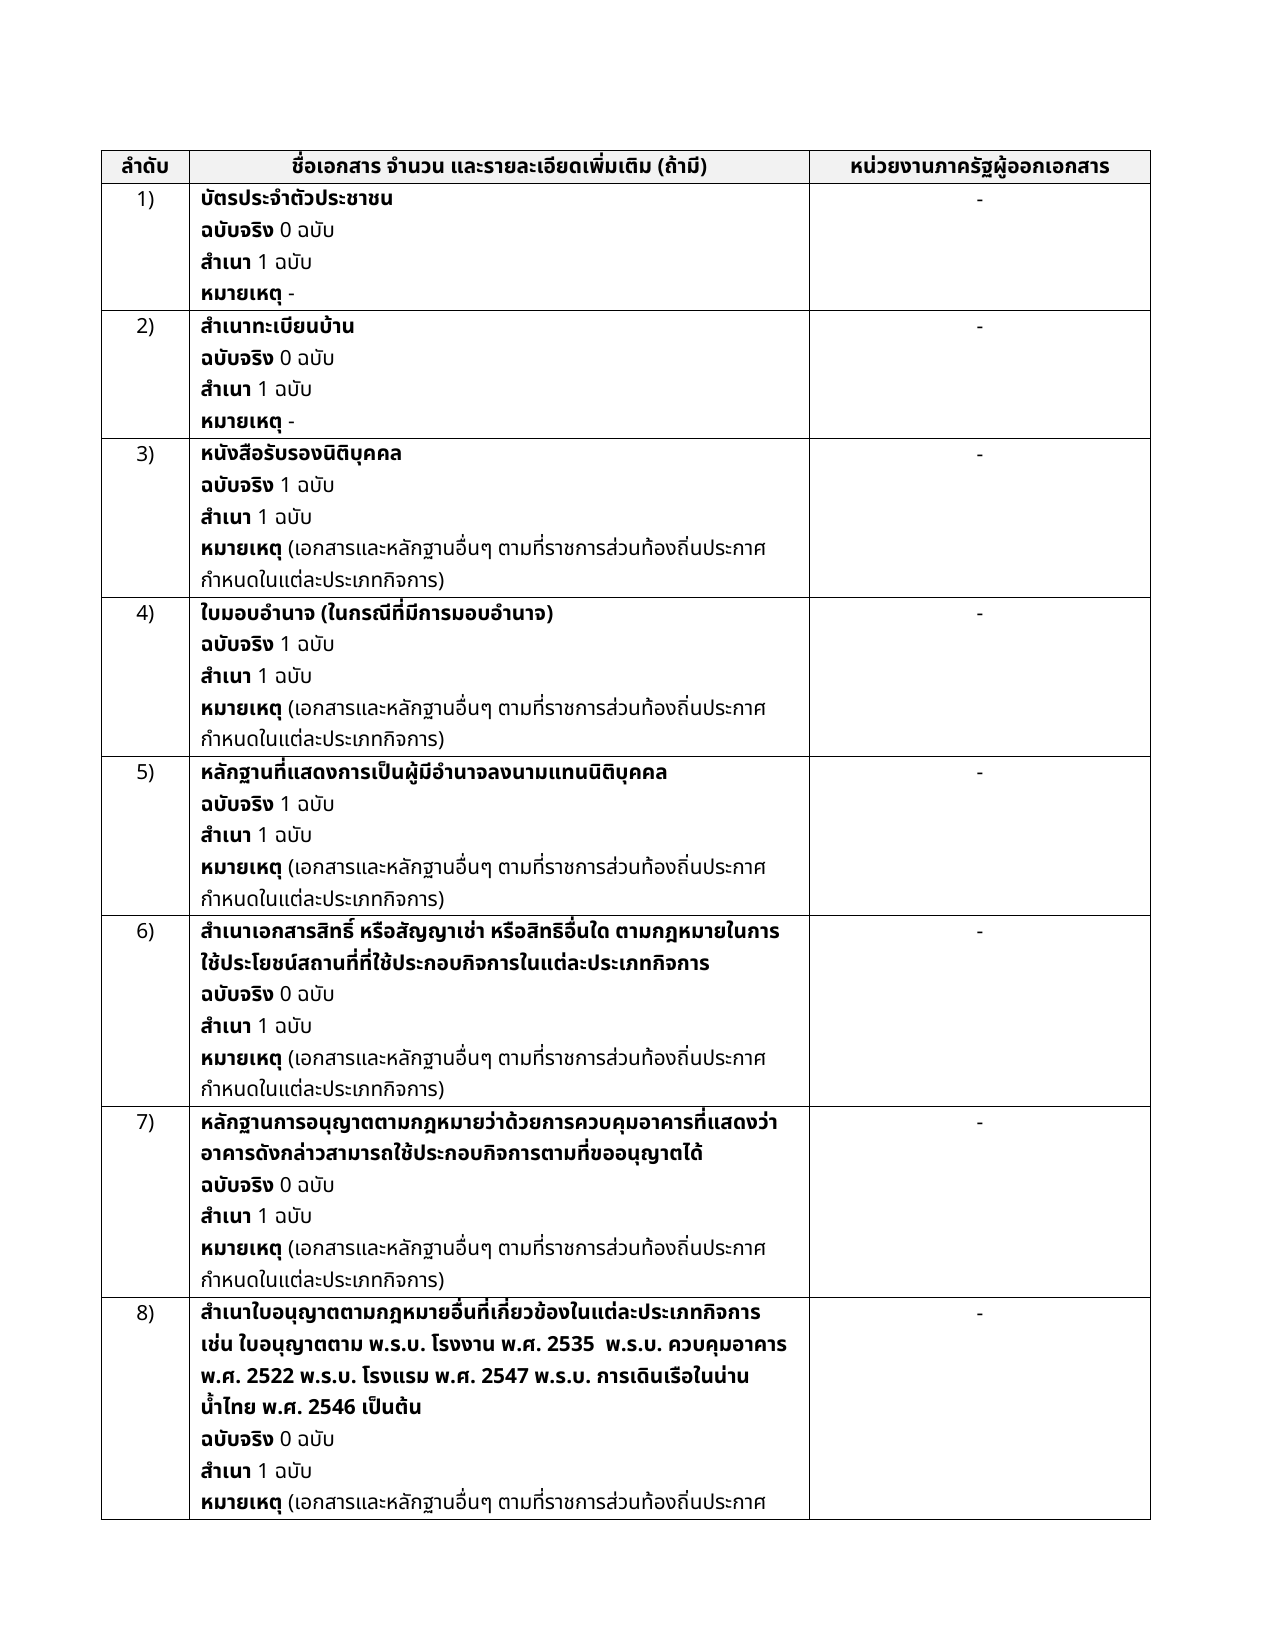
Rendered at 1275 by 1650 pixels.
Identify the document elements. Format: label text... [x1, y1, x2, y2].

table_cell สำเนาทะเบียนบ้าน ฉบับจริง 0 ฉบับ สำเนา 1 ฉบับ หมายเหตุ - [190, 311, 809, 438]
table_cell ใบมอบอำนาจ (ในกรณีที่มีการมอบอำนาจ) ฉบับจริง 1 ฉบับ สำเนา 1 ฉบับ หมายเหตุ (เอกสารและหลักฐานอื่นๆ ตามที่ราชการส่วนท้องถิ่นประกาศกำหนดในแต่ละประเภทกิจการ) [190, 598, 809, 756]
table_cell 2) [102, 311, 189, 438]
table_cell หนังสือรับรองนิติบุคคล ฉบับจริง 1 ฉบับ สำเนา 1 ฉบับ หมายเหตุ (เอกสารและหลักฐานอื่นๆ ตามที่ราชการส่วนท้องถิ่นประกาศกำหนดในแต่ละประเภทกิจการ) [190, 439, 809, 597]
table_header หน่วยงานภาครัฐผู้ออกเอกสาร [810, 151, 1150, 183]
table_cell 5) [102, 757, 189, 915]
table_cell - [810, 311, 1150, 438]
table_cell หลักฐานที่แสดงการเป็นผู้มีอำนาจลงนามแทนนิติบุคคล ฉบับจริง 1 ฉบับ สำเนา 1 ฉบับ หมายเหตุ (เอกสารและหลักฐานอื่นๆ ตามที่ราชการส่วนท้องถิ่นประกาศกำหนดในแต่ละประเภทกิจการ) [190, 757, 809, 915]
table_cell 8) [102, 1298, 189, 1519]
table_header ชื่อเอกสาร จำนวน และรายละเอียดเพิ่มเติม (ถ้ามี) [190, 151, 809, 183]
table_cell 1) [102, 184, 189, 310]
table_cell สำเนาเอกสารสิทธิ์ หรือสัญญาเช่า หรือสิทธิอื่นใด ตามกฎหมายในการใช้ประโยชน์สถานที่ที่ใช้ประกอบกิจการในแต่ละประเภทกิจการ ฉบับจริง 0 ฉบับ สำเนา 1 ฉบับ หมายเหตุ (เอกสารและหลักฐานอื่นๆ ตามที่ราชการส่วนท้องถิ่นประกาศกำหนดในแต่ละประเภทกิจการ) [190, 916, 809, 1106]
table_cell - [810, 757, 1150, 915]
table_cell 3) [102, 439, 189, 597]
table_cell - [810, 1107, 1150, 1297]
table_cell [190, 1298, 809, 1519]
table_cell - [810, 916, 1150, 1106]
table_cell - [810, 598, 1150, 756]
table_cell - [810, 1298, 1150, 1519]
table_cell - [810, 184, 1150, 310]
table_cell 7) [102, 1107, 189, 1297]
table_cell 6) [102, 916, 189, 1106]
table_cell - [810, 439, 1150, 597]
table_header ลำดับ [102, 151, 189, 183]
table_cell บัตรประจำตัวประชาชน ฉบับจริง 0 ฉบับ สำเนา 1 ฉบับ หมายเหตุ - [190, 184, 809, 310]
table_cell 4) [102, 598, 189, 756]
table_cell หลักฐานการอนุญาตตามกฎหมายว่าด้วยการควบคุมอาคารที่แสดงว่าอาคารดังกล่าวสามารถใช้ประกอบกิจการตามที่ขออนุญาตได้ ฉบับจริง 0 ฉบับ สำเนา 1 ฉบับ หมายเหตุ (เอกสารและหลักฐานอื่นๆ ตามที่ราชการส่วนท้องถิ่นประกาศกำหนดในแต่ละประเภทกิจการ) [190, 1107, 809, 1297]
